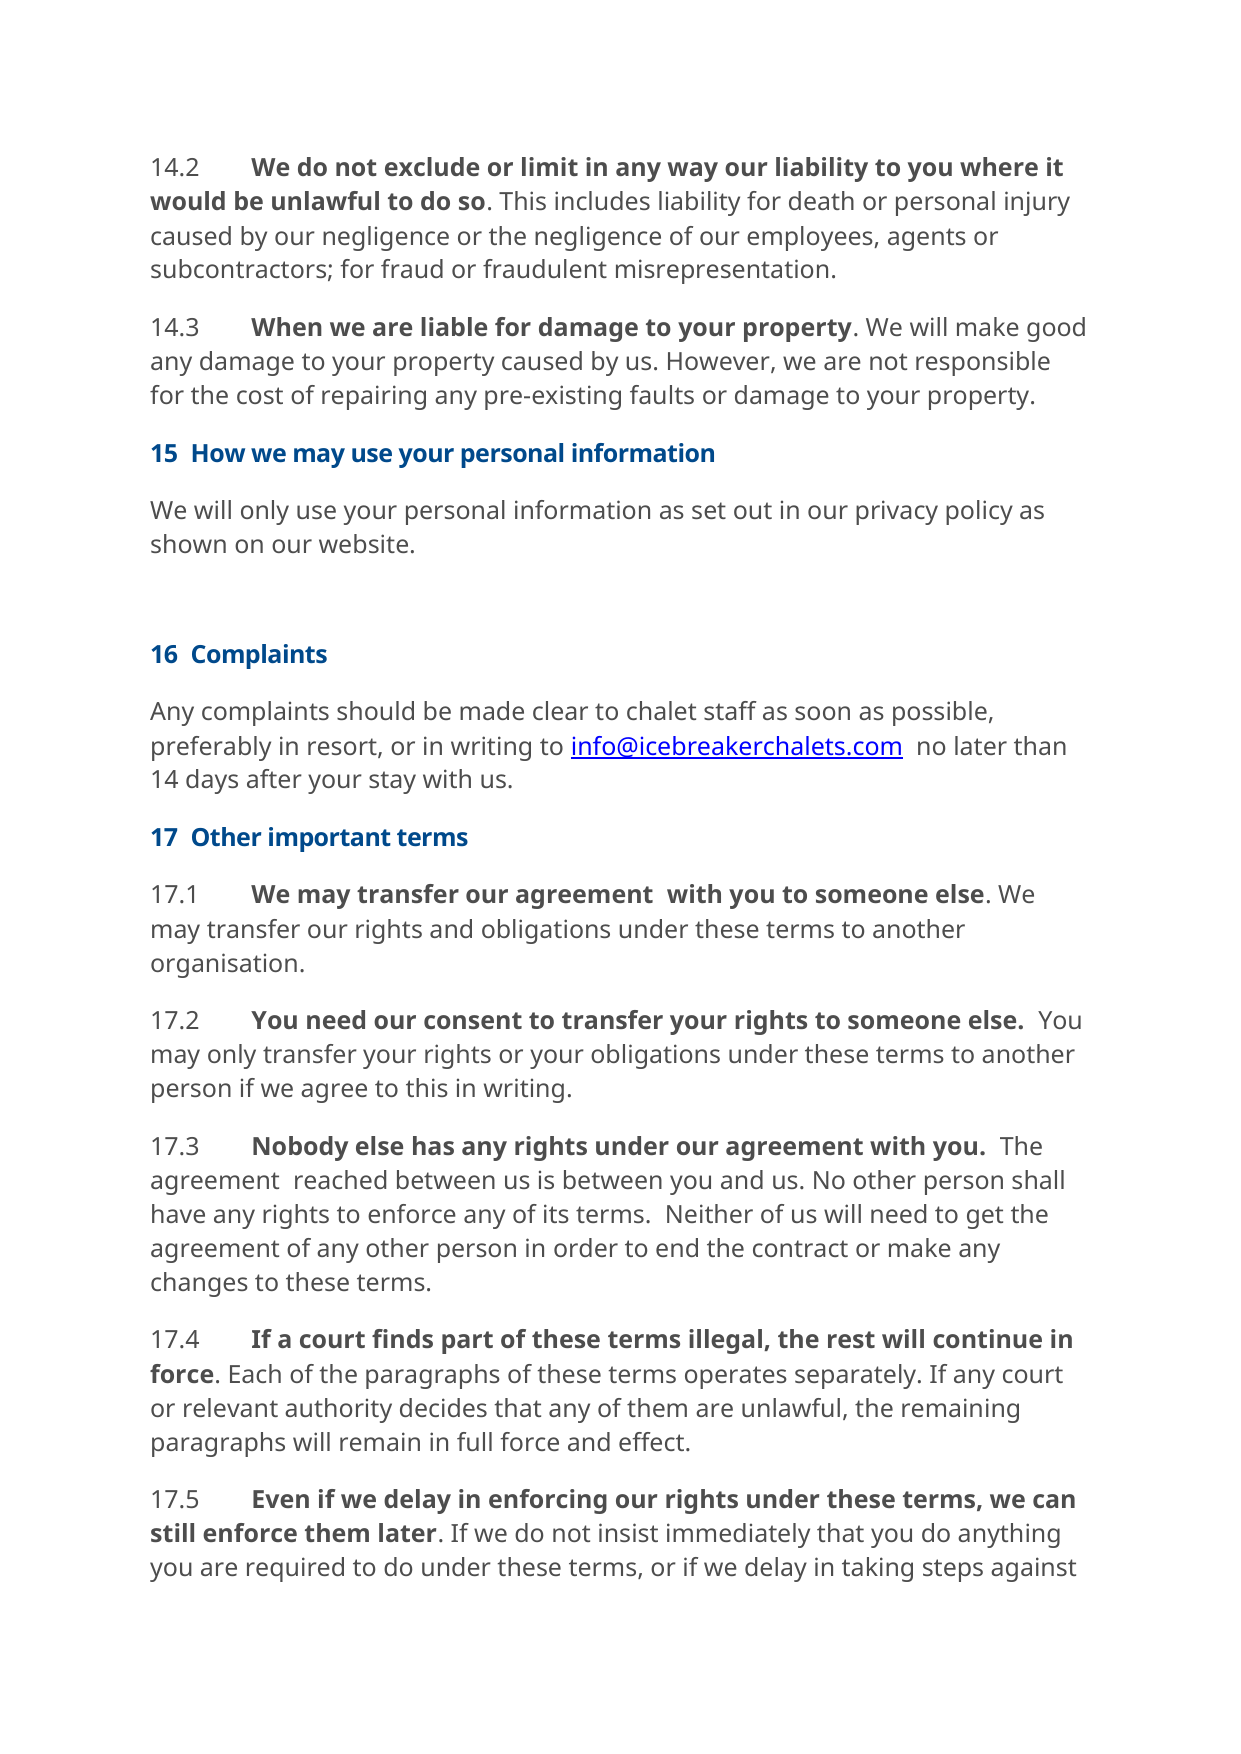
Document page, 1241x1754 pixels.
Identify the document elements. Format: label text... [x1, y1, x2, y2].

text 17.1 We may transfer our agreement with you to someone else. We may transfer our rights and obligations under these terms to another organisation. [150, 877, 1090, 979]
text 17 Other important terms [150, 820, 1090, 854]
text 14.3 When we are liable for damage to your property. We will make good any damage to your property caused by us. However, we are not responsible for the cost of repairing any pre-existing faults or damage to your property. [150, 310, 1090, 412]
text 17.3 Nobody else has any rights under our agreement with you. The agreement reached between us is between you and us. No other person shall have any rights to enforce any of its terms. Neither of us will need to get the agreement of any other person in order to end the contract or make any changes to these terms. [150, 1128, 1090, 1299]
text Any complaints should be made clear to chalet staff as soon as possible, preferably in resort, or in writing to info@icebreakerchalets.com no later than 14 days after your stay with us. [150, 694, 1090, 796]
text 17.4 If a court finds part of these terms illegal, the rest will continue in force. Each of the paragraphs of these terms operates separately. If any court or relevant authority decides that any of them are unlawful, the remaining paragraphs will remain in full force and effect. [150, 1322, 1090, 1458]
text 15 How we may use your personal information [150, 435, 1090, 469]
text 14.2 We do not exclude or limit in any way our liability to you where it would be unlawful to do so. This includes liability for death or personal injury caused by our negligence or the negligence of our employees, agents or subcontractors; for fraud or fraudulent misrepresentation. [150, 150, 1090, 286]
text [150, 1482, 1090, 1584]
text 16 Complaints [150, 637, 1090, 671]
text We will only use your personal information as set out in our privacy policy as shown on our website. [150, 493, 1090, 561]
text 17.2 You need our consent to transfer your rights to someone else. You may only transfer your rights or your obligations under these terms to another person if we agree to this in writing. [150, 1003, 1090, 1105]
